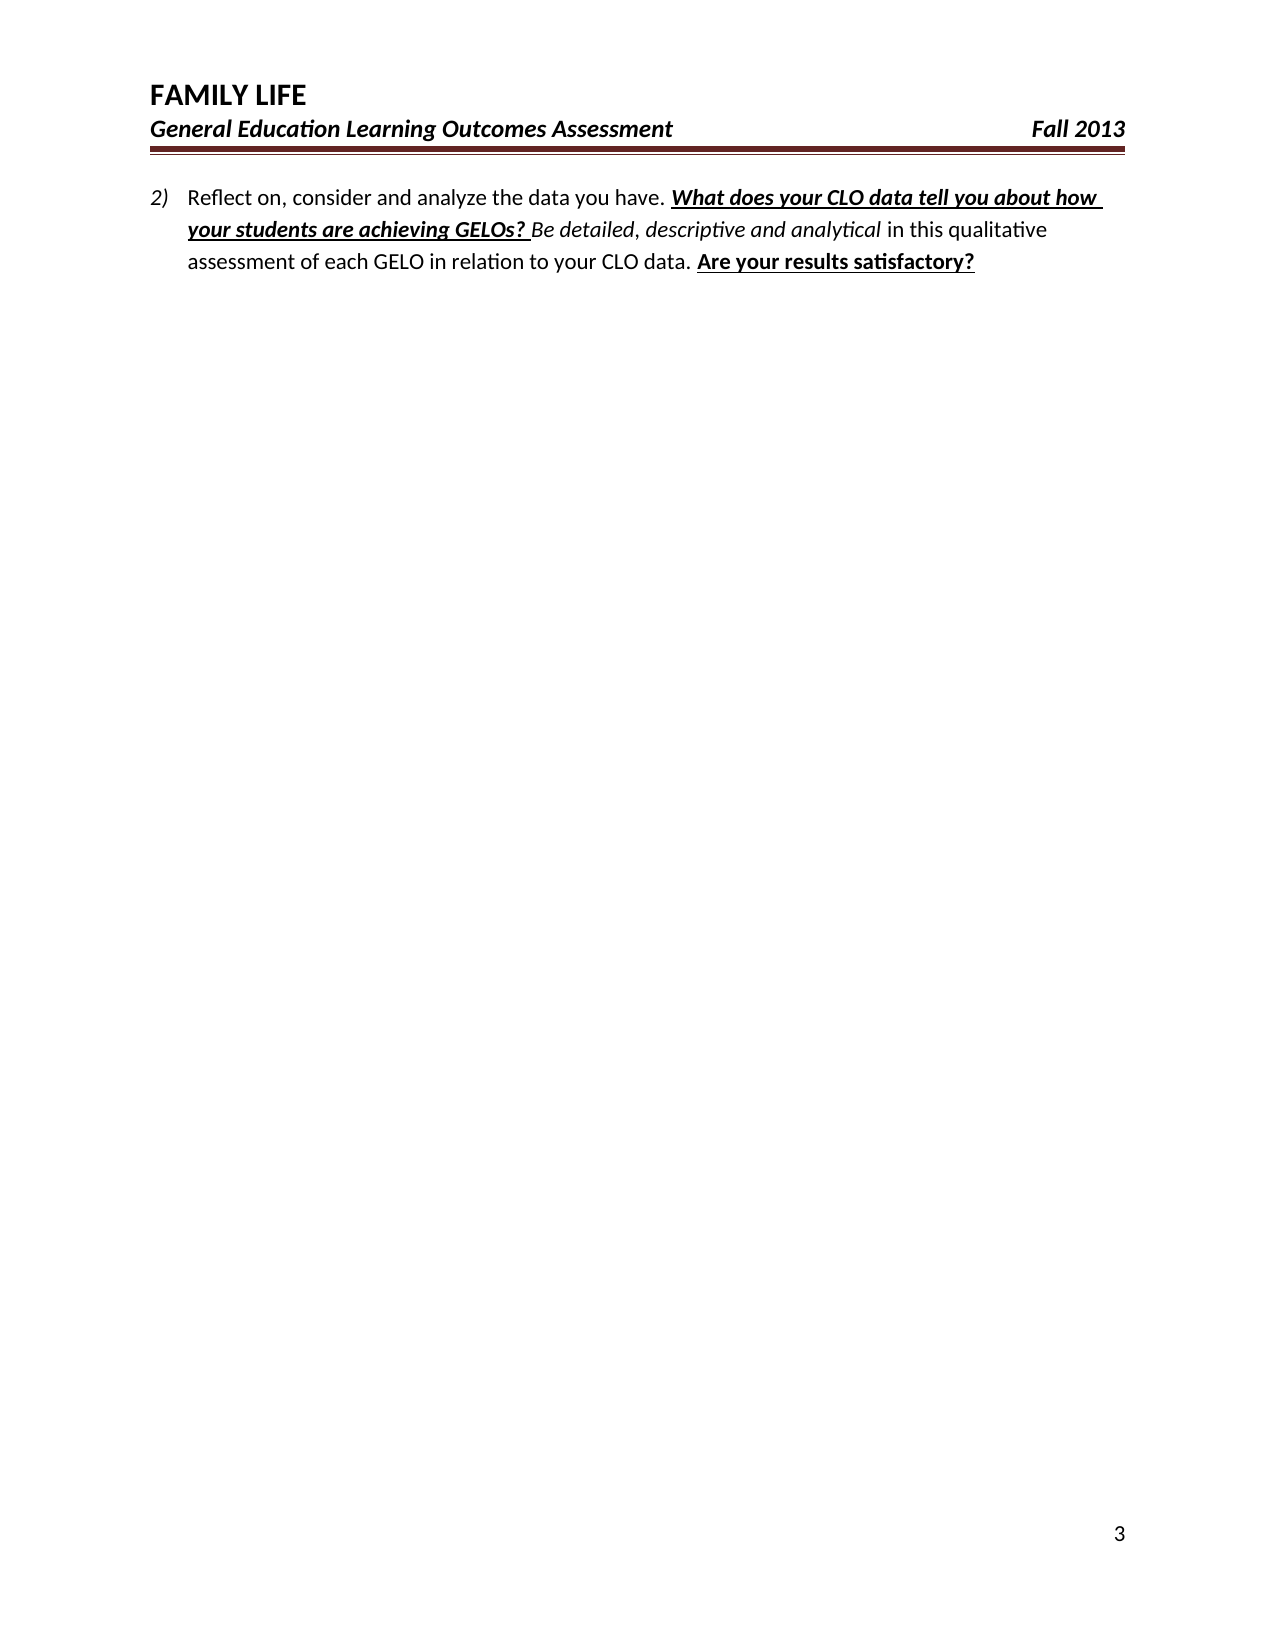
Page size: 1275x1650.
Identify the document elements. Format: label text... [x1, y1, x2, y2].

list Reflect on, consider and analyze the data you have. What does your CLO data tell you about how your students are achieving GELOs? Be detailed, descriptive and analytical in this qualitative assessment of each GELO in relation to your CLO data. Are your results satisfactory? [150, 183, 1125, 276]
